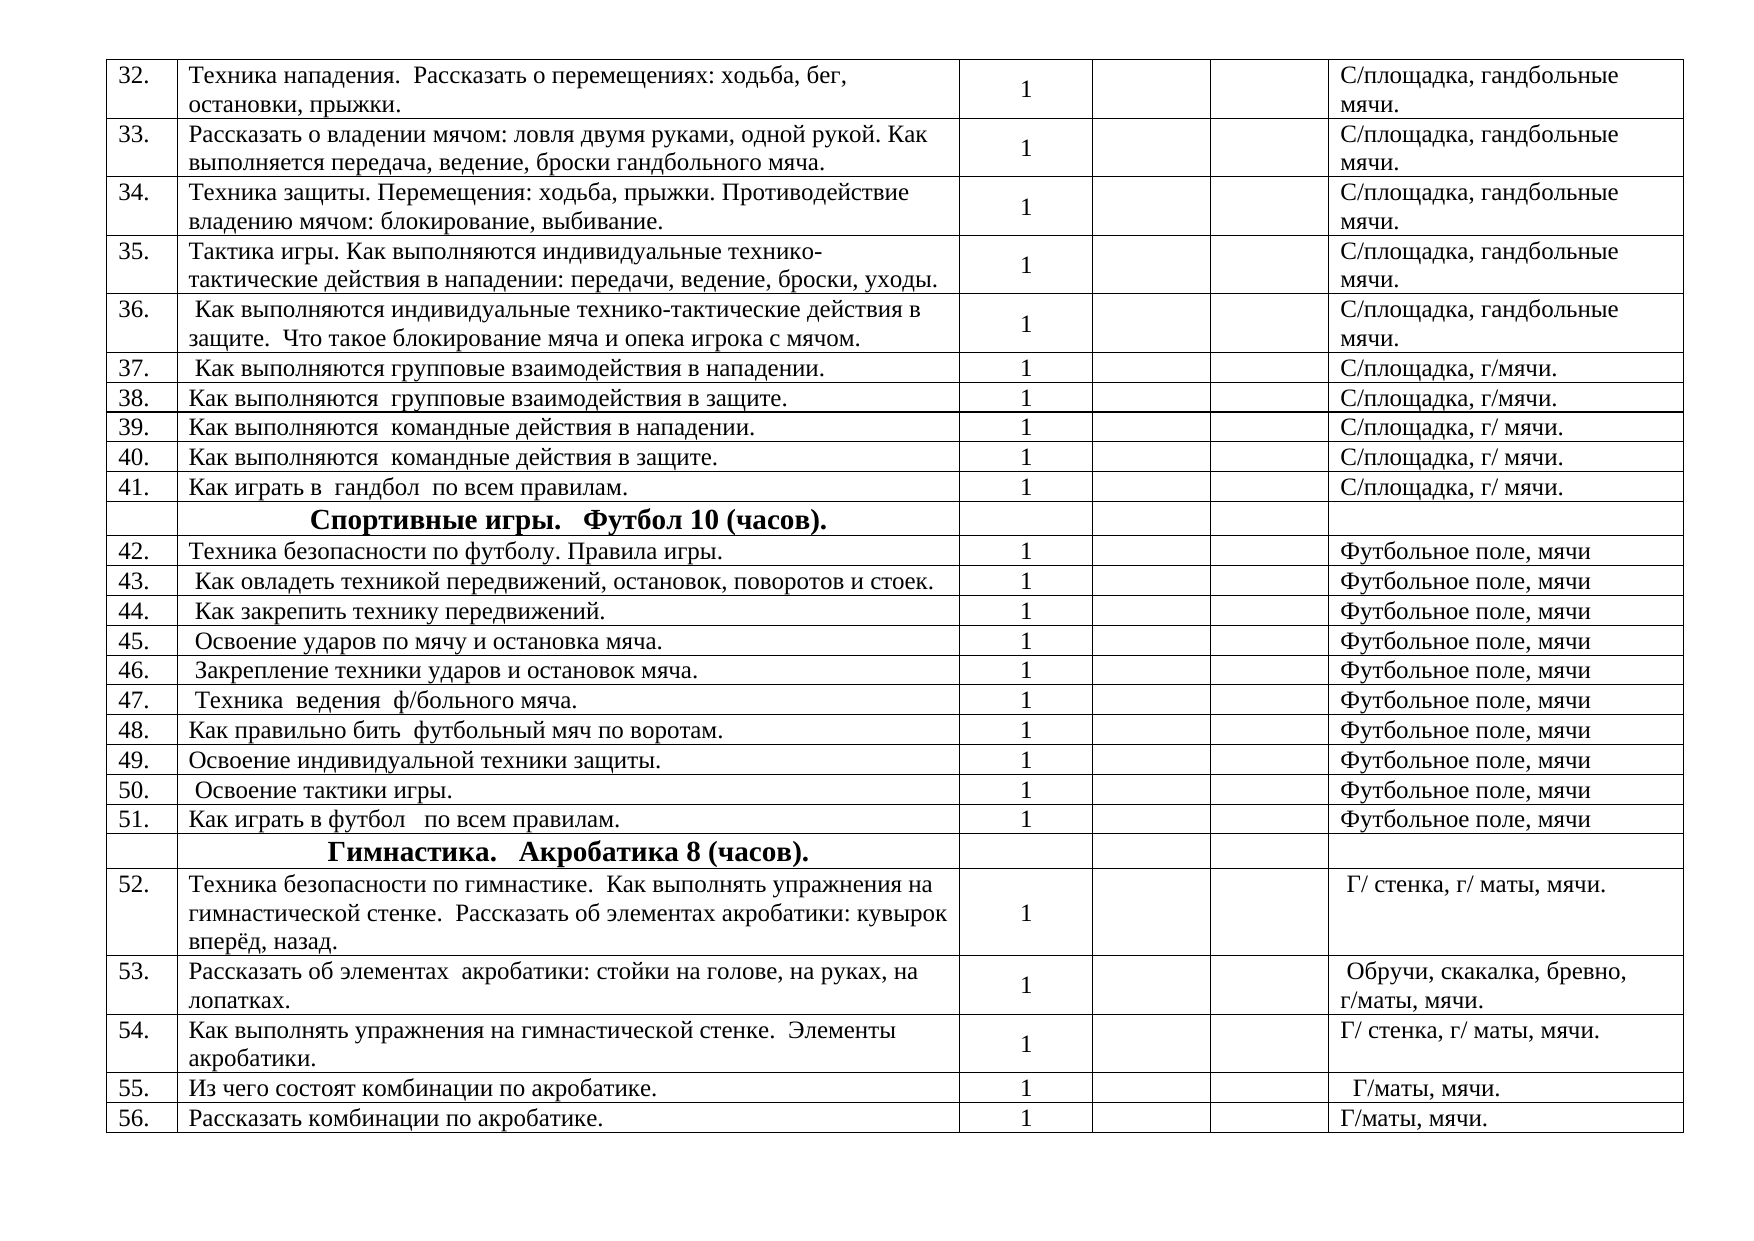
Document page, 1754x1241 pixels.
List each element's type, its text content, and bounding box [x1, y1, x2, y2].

table_cell 1 [960, 60, 1092, 118]
table_cell [1093, 536, 1210, 565]
table_cell 1 [960, 383, 1092, 411]
table_cell Как играть в гандбол по всем правилам. [178, 472, 959, 501]
table_cell [1093, 60, 1210, 118]
table_cell 34. [107, 177, 177, 235]
table_cell 32. [107, 60, 177, 118]
table_cell 49. [107, 745, 177, 774]
table_cell Как выполняются групповые взаимодействия в нападении. [178, 353, 959, 382]
table_cell 1 [960, 715, 1092, 744]
table_cell [1093, 294, 1210, 352]
table_cell С/площадка, гандбольные мячи. [1329, 236, 1683, 293]
table_cell [1211, 383, 1328, 411]
table_cell Футбольное поле, мячи [1329, 596, 1683, 625]
table_cell [1093, 834, 1210, 868]
table_cell [1211, 177, 1328, 235]
table_cell [1093, 442, 1210, 471]
table_cell С/площадка, г/ мячи. [1329, 472, 1683, 501]
table_cell Как выполняются командные действия в защите. [178, 442, 959, 471]
table_cell С/площадка, г/мячи. [1329, 383, 1683, 411]
table_cell [1211, 834, 1328, 868]
table_cell Техника защиты. Перемещения: ходьба, прыжки. Противодействие владению мячом: блокирование, выбивание. [178, 177, 959, 235]
table_cell 1 [960, 1073, 1092, 1102]
table_cell [1093, 596, 1210, 625]
table_cell 1 [960, 566, 1092, 595]
table_cell [1211, 1015, 1328, 1072]
table_cell Как правильно бить футбольный мяч по воротам. [178, 715, 959, 744]
table_cell Из чего состоят комбинации по акробатике. [178, 1073, 959, 1102]
table_cell С/площадка, гандбольные мячи. [1329, 177, 1683, 235]
table_cell 35. [107, 236, 177, 293]
table_cell 46. [107, 656, 177, 684]
table_cell 1 [960, 805, 1092, 833]
table_cell С/площадка, гандбольные мячи. [1329, 60, 1683, 118]
table_cell Как выполняются групповые взаимодействия в защите. [178, 383, 959, 411]
table_cell 1 [960, 656, 1092, 684]
table_cell Гимнастика. Акробатика 8 (часов). [178, 834, 959, 868]
table_cell Футбольное поле, мячи [1329, 775, 1683, 803]
table_cell [1211, 294, 1328, 352]
table_cell 45. [107, 626, 177, 654]
table_cell Техника ведения ф/больного мяча. [178, 685, 959, 714]
table_cell Футбольное поле, мячи [1329, 566, 1683, 595]
table_cell Тактика игры. Как выполняются индивидуальные технико-тактические действия в нападении: передачи, ведение, броски, уходы. [178, 236, 959, 293]
table_cell [1093, 119, 1210, 176]
table_cell [1211, 805, 1328, 833]
table_cell 50. [107, 775, 177, 803]
table_cell [1211, 566, 1328, 595]
table_cell 42. [107, 536, 177, 565]
table_cell [1211, 656, 1328, 684]
table_cell Рассказать об элементах акробатики: стойки на голове, на руках, на лопатках. [178, 956, 959, 1014]
table_cell Футбольное поле, мячи [1329, 805, 1683, 833]
table_cell [1211, 1103, 1328, 1132]
table_cell [1211, 1073, 1328, 1102]
table_cell Освоение индивидуальной техники защиты. [178, 745, 959, 774]
table_cell [1093, 775, 1210, 803]
table_cell 1 [960, 472, 1092, 501]
table_cell Футбольное поле, мячи [1329, 745, 1683, 774]
table_cell 39. [107, 413, 177, 441]
table_cell 1 [960, 119, 1092, 176]
table_cell [1211, 536, 1328, 565]
table_cell [1093, 685, 1210, 714]
table_cell [1093, 805, 1210, 833]
table_cell [1211, 685, 1328, 714]
table_cell [1211, 869, 1328, 955]
table_cell [1211, 442, 1328, 471]
table_cell 52. [107, 869, 177, 955]
table_cell Г/ стенка, г/ маты, мячи. [1329, 1015, 1683, 1072]
table_cell [1211, 236, 1328, 293]
table_cell 1 [960, 413, 1092, 441]
table_cell [1093, 745, 1210, 774]
table_cell [1211, 745, 1328, 774]
table_cell 1 [960, 236, 1092, 293]
table_cell 43. [107, 566, 177, 595]
table_cell 41. [107, 472, 177, 501]
table_cell 53. [107, 956, 177, 1014]
table_cell Рассказать комбинации по акробатике. [178, 1103, 959, 1132]
table_cell [1093, 177, 1210, 235]
table_cell Как закрепить технику передвижений. [178, 596, 959, 625]
table_cell [1211, 413, 1328, 441]
table_cell [1093, 383, 1210, 411]
table_cell 40. [107, 442, 177, 471]
table_cell [1093, 413, 1210, 441]
table_cell Г/маты, мячи. [1329, 1103, 1683, 1132]
table_cell [1093, 472, 1210, 501]
table_cell [1093, 715, 1210, 744]
table_cell 55. [107, 1073, 177, 1102]
table_cell 1 [960, 442, 1092, 471]
table_cell Техника нападения. Рассказать о перемещениях: ходьба, бег, остановки, прыжки. [178, 60, 959, 118]
table_cell 1 [960, 745, 1092, 774]
table_cell 1 [960, 685, 1092, 714]
table_cell [1211, 119, 1328, 176]
table_cell 54. [107, 1015, 177, 1072]
table_cell 56. [107, 1103, 177, 1132]
table_cell Обручи, скакалка, бревно, г/маты, мячи. [1329, 956, 1683, 1014]
table_cell 1 [960, 775, 1092, 803]
table_cell [1211, 715, 1328, 744]
table_cell 51. [107, 805, 177, 833]
table_cell [1093, 1103, 1210, 1132]
table_cell [1093, 956, 1210, 1014]
table_cell С/площадка, г/ мячи. [1329, 442, 1683, 471]
table_cell 33. [107, 119, 177, 176]
table_cell 1 [960, 353, 1092, 382]
table_cell С/площадка, гандбольные мячи. [1329, 119, 1683, 176]
table_cell Спортивные игры. Футбол 10 (часов). [178, 502, 959, 535]
table_cell 1 [960, 294, 1092, 352]
table_cell Как играть в футбол по всем правилам. [178, 805, 959, 833]
table_cell [1329, 834, 1683, 868]
table_cell 1 [960, 1103, 1092, 1132]
table_cell Футбольное поле, мячи [1329, 685, 1683, 714]
table_cell [1093, 1073, 1210, 1102]
table_cell 1 [960, 177, 1092, 235]
table_cell 38. [107, 383, 177, 411]
table_cell [1211, 626, 1328, 654]
table_cell [1093, 236, 1210, 293]
table_cell [1211, 596, 1328, 625]
table_cell [107, 502, 177, 535]
table_cell [1211, 956, 1328, 1014]
table_cell Футбольное поле, мячи [1329, 536, 1683, 565]
table_cell [1093, 502, 1210, 535]
table_cell [1211, 775, 1328, 803]
table_cell Футбольное поле, мячи [1329, 656, 1683, 684]
table_cell 1 [960, 626, 1092, 654]
table_cell С/площадка, г/мячи. [1329, 353, 1683, 382]
table_cell [1329, 502, 1683, 535]
table_cell [1093, 656, 1210, 684]
table_cell Г/маты, мячи. [1329, 1073, 1683, 1102]
table_cell [960, 502, 1092, 535]
table_cell Как выполнять упражнения на гимнастической стенке. Элементы акробатики. [178, 1015, 959, 1072]
table_cell 1 [960, 869, 1092, 955]
table_cell [1093, 626, 1210, 654]
table_cell 44. [107, 596, 177, 625]
table_cell Г/ стенка, г/ маты, мячи. [1329, 869, 1683, 955]
table_cell 36. [107, 294, 177, 352]
table_cell Рассказать о владении мячом: ловля двумя руками, одной рукой. Как выполняется передача, ведение, броски гандбольного мяча. [178, 119, 959, 176]
table_cell Футбольное поле, мячи [1329, 715, 1683, 744]
table_cell [960, 834, 1092, 868]
table_cell 1 [960, 1015, 1092, 1072]
table_cell [1093, 869, 1210, 955]
table_cell Освоение тактики игры. [178, 775, 959, 803]
table_cell [1093, 1015, 1210, 1072]
table_cell 48. [107, 715, 177, 744]
table_cell [1211, 353, 1328, 382]
table_cell [1093, 353, 1210, 382]
table_cell С/площадка, гандбольные мячи. [1329, 294, 1683, 352]
table_cell 1 [960, 536, 1092, 565]
table_cell [107, 834, 177, 868]
table_cell 1 [960, 596, 1092, 625]
table_cell Как выполняются индивидуальные технико-тактические действия в защите. Что такое блокирование мяча и опека игрока с мячом. [178, 294, 959, 352]
table_cell 1 [960, 956, 1092, 1014]
table_cell Техника безопасности по футболу. Правила игры. [178, 536, 959, 565]
table_cell 47. [107, 685, 177, 714]
table_cell Техника безопасности по гимнастике. Как выполнять упражнения на гимнастической стенке. Рассказать об элементах акробатики: кувырок вперёд, назад. [178, 869, 959, 955]
table_cell С/площадка, г/ мячи. [1329, 413, 1683, 441]
table_cell Закрепление техники ударов и остановок мяча. [178, 656, 959, 684]
table_cell Как выполняются командные действия в нападении. [178, 413, 959, 441]
table_cell Как овладеть техникой передвижений, остановок, поворотов и стоек. [178, 566, 959, 595]
table_cell [1211, 502, 1328, 535]
table_cell [1211, 472, 1328, 501]
table_cell Освоение ударов по мячу и остановка мяча. [178, 626, 959, 654]
table_cell Футбольное поле, мячи [1329, 626, 1683, 654]
table_cell 37. [107, 353, 177, 382]
table_cell [1093, 566, 1210, 595]
table_cell [1211, 60, 1328, 118]
